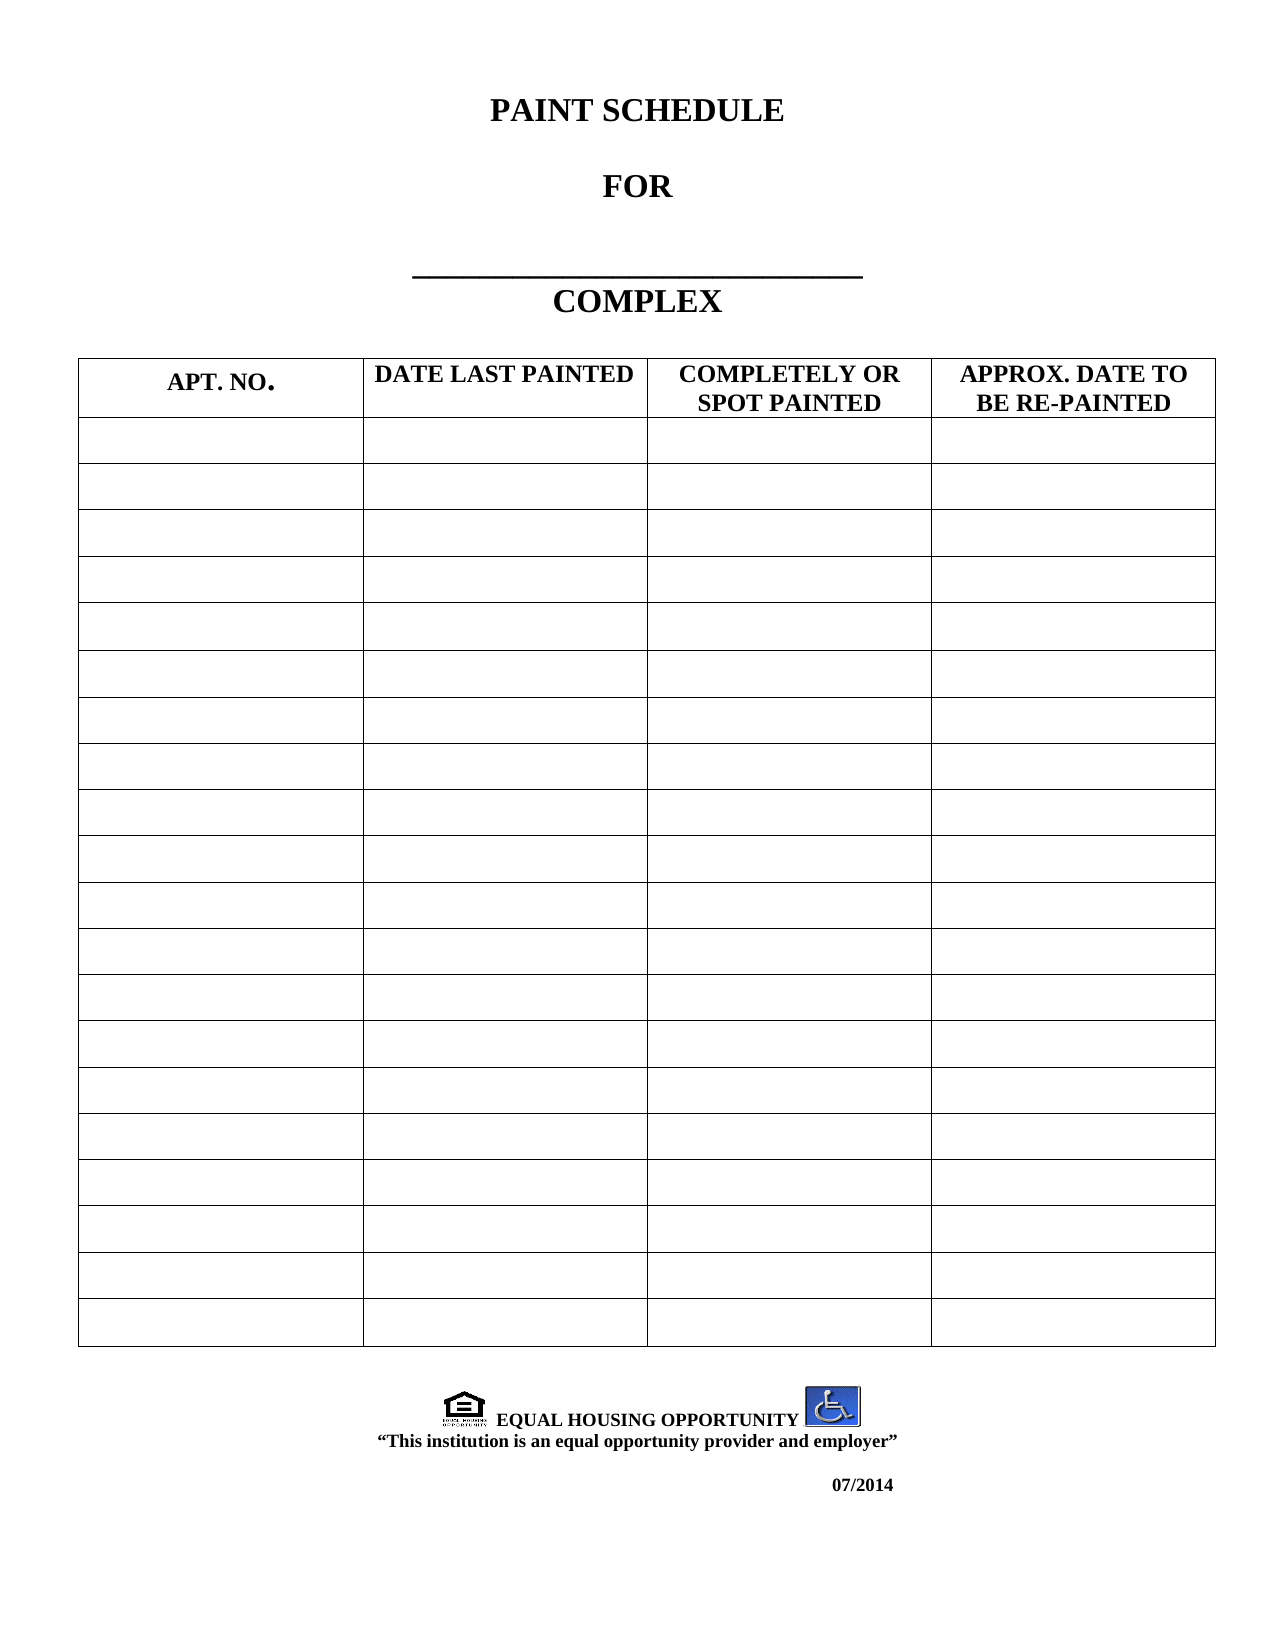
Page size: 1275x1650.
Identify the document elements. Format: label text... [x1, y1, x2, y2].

table_cell [932, 1021, 1215, 1067]
table_cell [932, 510, 1215, 556]
table_cell [364, 1299, 647, 1346]
title PAINT SCHEDULE [90, 90, 1185, 128]
table_cell [364, 1253, 647, 1298]
table_cell [648, 836, 931, 882]
table_cell [79, 418, 363, 463]
table_cell [932, 557, 1215, 602]
text EQUAL HOUSING OPPORTUNITY [90, 1386, 1185, 1430]
table_cell [648, 790, 931, 835]
table_cell [648, 1021, 931, 1067]
table_cell [932, 1160, 1215, 1205]
table_cell [79, 464, 363, 509]
table_cell [79, 557, 363, 602]
table_cell [79, 603, 363, 650]
table_header APPROX. DATE TO BE RE-PAINTED [932, 359, 1215, 417]
table_cell [648, 1160, 931, 1205]
table_cell [79, 1114, 363, 1159]
table_header APT. NO. [79, 359, 363, 417]
table_cell [79, 929, 363, 974]
text 07/2014 [90, 1473, 1185, 1495]
table_cell [648, 929, 931, 974]
table_cell [932, 464, 1215, 509]
table_cell [932, 418, 1215, 463]
table_cell [648, 883, 931, 928]
table_cell [648, 651, 931, 697]
text COMPLEX [90, 282, 1185, 320]
table_cell [364, 975, 647, 1020]
table_cell [364, 510, 647, 556]
table_cell [79, 883, 363, 928]
table_cell [648, 1206, 931, 1252]
table_cell [648, 744, 931, 789]
table_cell [648, 975, 931, 1020]
picture [442, 1390, 487, 1427]
table_cell [364, 1206, 647, 1252]
table_header DATE LAST PAINTED [364, 359, 647, 417]
table_cell [79, 651, 363, 697]
table_cell [648, 464, 931, 509]
table_cell [932, 929, 1215, 974]
table_cell [79, 1253, 363, 1298]
table_cell [79, 1021, 363, 1067]
table_cell [932, 603, 1215, 650]
table_cell [79, 1160, 363, 1205]
table_cell [79, 698, 363, 743]
table_cell [932, 1068, 1215, 1113]
table_cell [79, 1068, 363, 1113]
table_cell [932, 1206, 1215, 1252]
table_cell [364, 464, 647, 509]
table_cell [648, 698, 931, 743]
table_cell [364, 1068, 647, 1113]
table_cell [79, 1299, 363, 1346]
table_cell [932, 883, 1215, 928]
table_cell [932, 975, 1215, 1020]
picture [803, 1385, 861, 1427]
table_cell [364, 1021, 647, 1067]
table_cell [648, 1253, 931, 1298]
table_cell [364, 651, 647, 697]
table_cell [364, 698, 647, 743]
table_cell [364, 790, 647, 835]
table_cell [648, 1114, 931, 1159]
table_cell [364, 557, 647, 602]
table_cell [932, 836, 1215, 882]
text ___________________________ [90, 243, 1185, 282]
table_cell [79, 510, 363, 556]
table_cell [79, 975, 363, 1020]
table_cell [932, 1299, 1215, 1346]
table_cell [79, 790, 363, 835]
text FOR [90, 167, 1185, 205]
table_cell [364, 603, 647, 650]
table_cell [648, 418, 931, 463]
table_cell [932, 790, 1215, 835]
table_cell [364, 418, 647, 463]
table_header COMPLETELY OR SPOT PAINTED [648, 359, 931, 417]
table_cell [932, 698, 1215, 743]
table_cell [364, 883, 647, 928]
table_cell [932, 651, 1215, 697]
text “This institution is an equal opportunity provider and employer” [90, 1430, 1185, 1452]
table_cell [648, 1068, 931, 1113]
table_cell [364, 929, 647, 974]
table_cell [364, 1114, 647, 1159]
table_cell [648, 510, 931, 556]
table_cell [648, 557, 931, 602]
table_cell [648, 603, 931, 650]
table_cell [79, 836, 363, 882]
table_cell [364, 1160, 647, 1205]
table_cell [364, 744, 647, 789]
table_cell [364, 836, 647, 882]
table_cell [932, 1253, 1215, 1298]
table_cell [932, 744, 1215, 789]
table_cell [79, 1206, 363, 1252]
table_cell [648, 1299, 931, 1346]
table_cell [79, 744, 363, 789]
table_cell [932, 1114, 1215, 1159]
